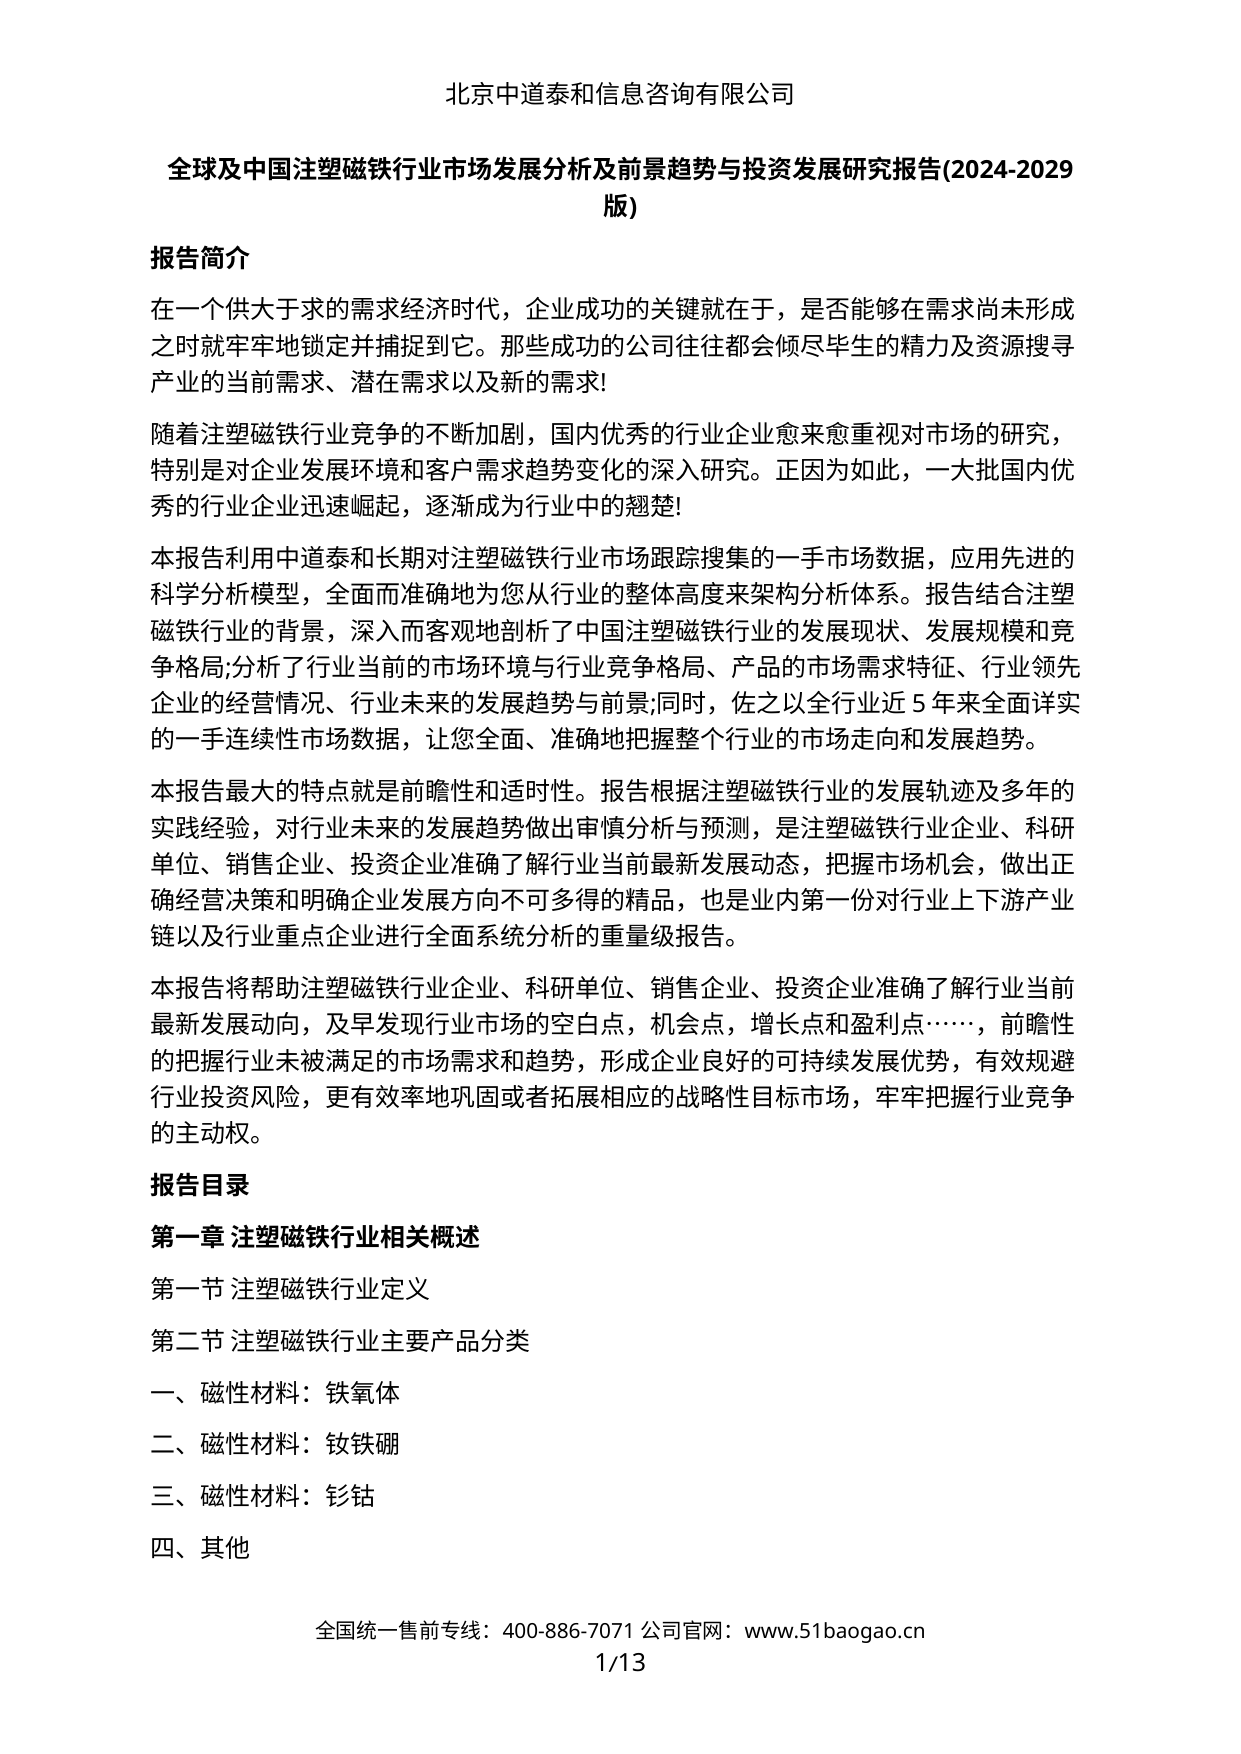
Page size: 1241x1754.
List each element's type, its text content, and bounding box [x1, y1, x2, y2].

text 本报告最大的特点就是前瞻性和适时性。报告根据注塑磁铁行业的发展轨迹及多年的实践经验，对行业未来的发展趋势做出审慎分析与预测，是注塑磁铁行业企业、科研单位、销售企业、投资企业准确了解行业当前最新发展动态，把握市场机会，做出正确经营决策和明确企业发展方向不可多得的精品，也是业内第一份对行业上下游产业链以及行业重点企业进行全面系统分析的重量级报告。 [150, 772, 1090, 953]
text 随着注塑磁铁行业竞争的不断加剧，国内优秀的行业企业愈来愈重视对市场的研究，特别是对企业发展环境和客户需求趋势变化的深入研究。正因为如此，一大批国内优秀的行业企业迅速崛起，逐渐成为行业中的翘楚! [150, 414, 1090, 523]
text 第二节 注塑磁铁行业主要产品分类 [150, 1321, 1090, 1357]
text 报告简介 [150, 238, 1090, 274]
text 四、其他 [150, 1529, 1090, 1565]
text 二、磁性材料：钕铁硼 [150, 1425, 1090, 1461]
text 第一章 注塑磁铁行业相关概述 [150, 1217, 1090, 1254]
text 全球及中国注塑磁铁行业市场发展分析及前景趋势与投资发展研究报告(2024-2029版) [150, 150, 1090, 222]
text 报告目录 [150, 1166, 1090, 1202]
text 三、磁性材料：钐钴 [150, 1477, 1090, 1513]
text 一、磁性材料：铁氧体 [150, 1373, 1090, 1409]
text 本报告利用中道泰和长期对注塑磁铁行业市场跟踪搜集的一手市场数据，应用先进的科学分析模型，全面而准确地为您从行业的整体高度来架构分析体系。报告结合注塑磁铁行业的背景，深入而客观地剖析了中国注塑磁铁行业的发展现状、发展规模和竞争格局;分析了行业当前的市场环境与行业竞争格局、产品的市场需求特征、行业领先企业的经营情况、行业未来的发展趋势与前景;同时，佐之以全行业近5年来全面详实的一手连续性市场数据，让您全面、准确地把握整个行业的市场走向和发展趋势。 [150, 539, 1090, 756]
text 本报告将帮助注塑磁铁行业企业、科研单位、销售企业、投资企业准确了解行业当前最新发展动向，及早发现行业市场的空白点，机会点，增长点和盈利点……，前瞻性的把握行业未被满足的市场需求和趋势，形成企业良好的可持续发展优势，有效规避行业投资风险，更有效率地巩固或者拓展相应的战略性目标市场，牢牢把握行业竞争的主动权。 [150, 969, 1090, 1150]
text 第一节 注塑磁铁行业定义 [150, 1269, 1090, 1306]
text 在一个供大于求的需求经济时代，企业成功的关键就在于，是否能够在需求尚未形成之时就牢牢地锁定并捕捉到它。那些成功的公司往往都会倾尽毕生的精力及资源搜寻产业的当前需求、潜在需求以及新的需求! [150, 290, 1090, 399]
